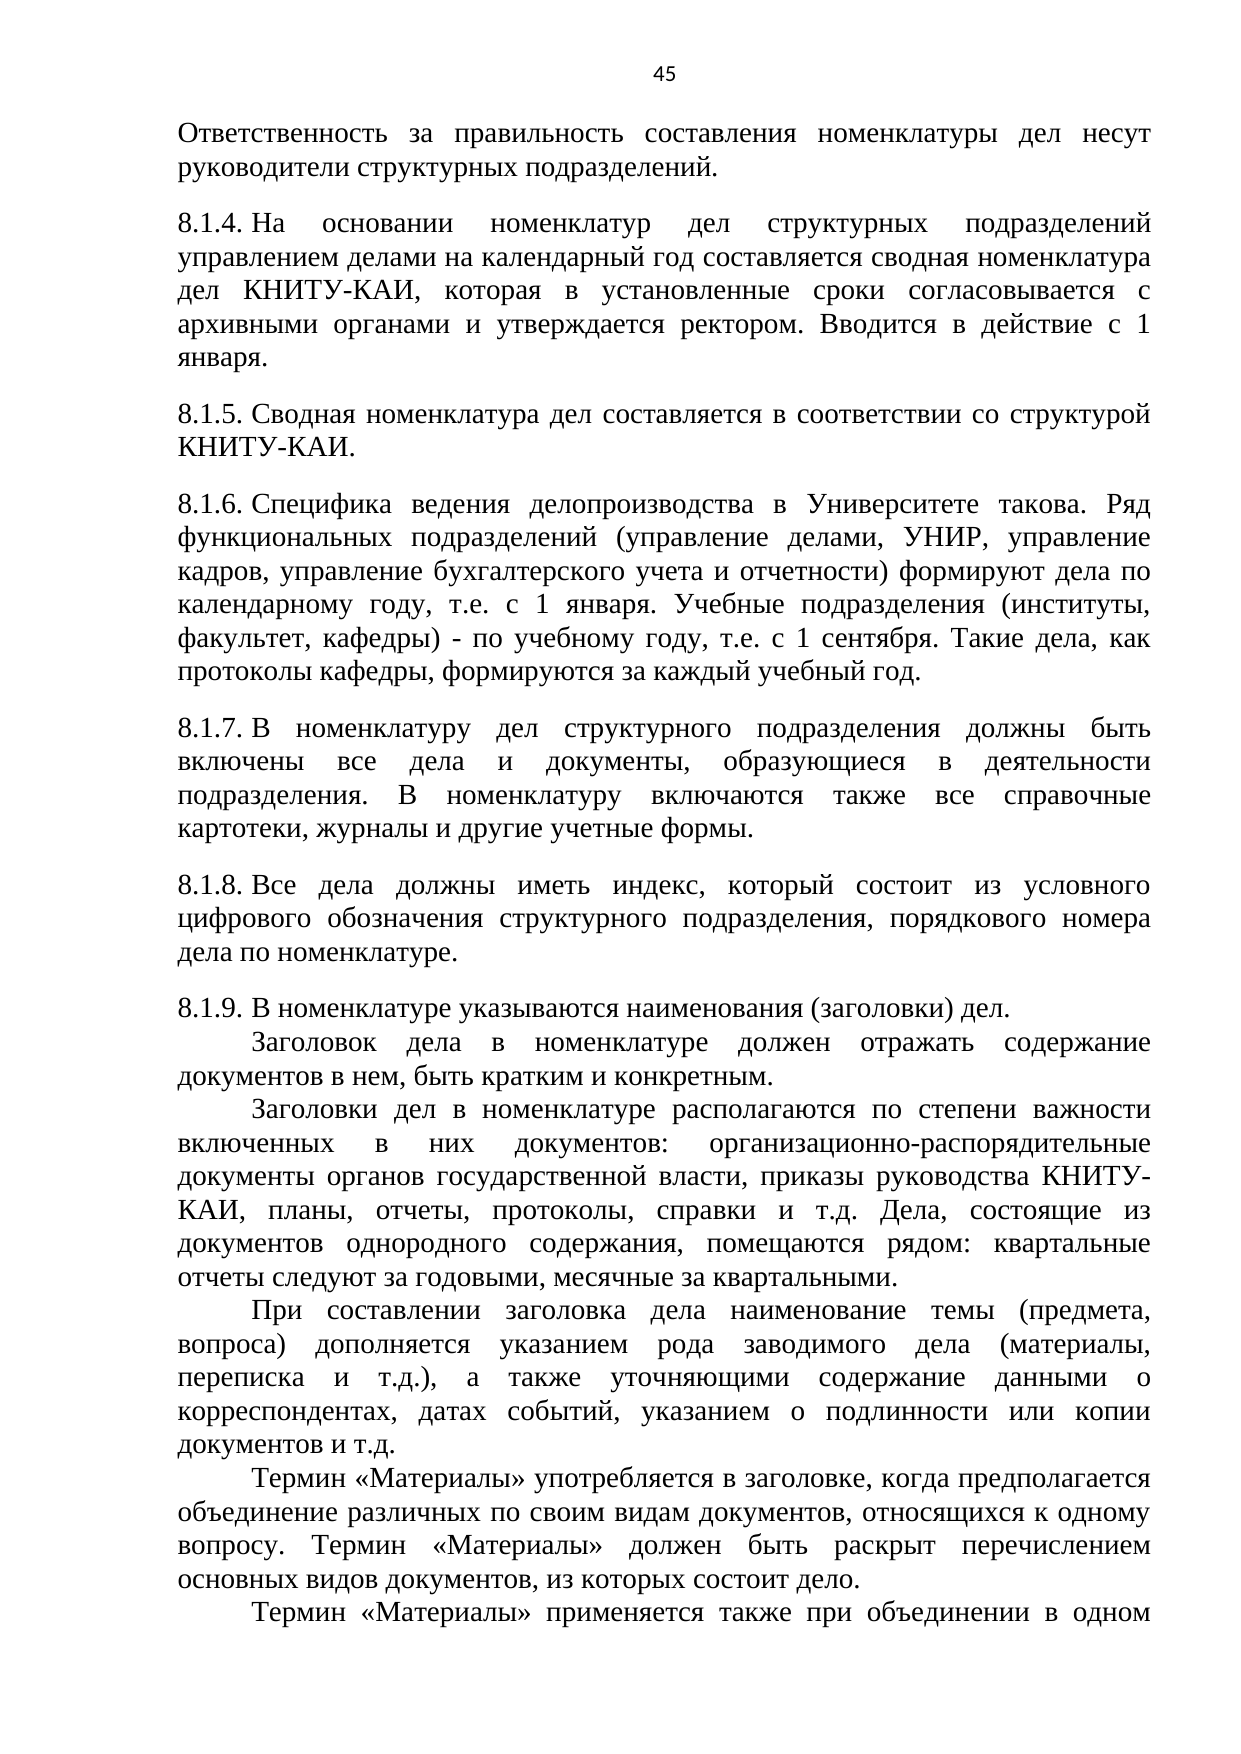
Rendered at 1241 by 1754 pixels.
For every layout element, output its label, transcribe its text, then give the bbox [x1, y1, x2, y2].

text Термин «Материалы» употребляется в заголовке, когда предполагается объединение различных по своим видам документов, относящихся к одному вопросу. Термин «Материалы» должен быть раскрыт перечислением основных видов документов, из которых состоит дело. [177, 1460, 1152, 1594]
text При составлении заголовка дела наименование темы (предмета, вопроса) дополняется указанием рода заводимого дела (материалы, переписка и т.д.), а также уточняющими содержание данными о корреспондентах, датах событий, указанием о подлинности или копии документов и т.д. [177, 1292, 1152, 1460]
list Специфика ведения делопроизводства в Университете такова. Ряд функциональных подразделений (управление делами, УНИР, управление кадров, управление бухгалтерского учета и отчетности) формируют дела по календарному году, т.е. с 1 января. Учебные подразделения (институты, факультет, кафедры) - по учебному году, т.е. с 1 сентября. Такие дела, как протоколы кафедры, формируются за каждый учебный год. [177, 486, 1152, 687]
list Сводная номенклатура дел составляется в соответствии со структурой КНИТУ-КАИ. [177, 396, 1152, 463]
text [177, 1594, 1152, 1628]
list Все дела должны иметь индекс, который состоит из условного цифрового обозначения структурного подразделения, порядкового номера дела по номенклатуре. [177, 867, 1152, 968]
list В номенклатуре указываются наименования (заголовки) дел. [177, 991, 1152, 1024]
text Заголовок дела в номенклатуре должен отражать содержание документов в нем, быть кратким и конкретным. [177, 1024, 1152, 1091]
list На основании номенклатур дел структурных подразделений управлением делами на календарный год составляется сводная номенклатура дел КНИТУ-КАИ, которая в установленные сроки согласовывается с архивными органами и утверждается ректором. Вводится в действие с 1 января. [177, 205, 1152, 373]
text Заголовки дел в номенклатуре располагаются по степени важности включенных в них документов: организационно-распорядительные документы органов государственной власти, приказы руководства КНИТУ-КАИ, планы, отчеты, протоколы, справки и т.д. Дела, состоящие из документов однородного содержания, помещаются рядом: квартальные отчеты следуют за годовыми, месячные за квартальными. [177, 1091, 1152, 1292]
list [177, 115, 1152, 182]
list В номенклатуру дел структурного подразделения должны быть включены все дела и документы, образующиеся в деятельности подразделения. В номенклатуру включаются также все справочные картотеки, журналы и другие учетные формы. [177, 710, 1152, 844]
